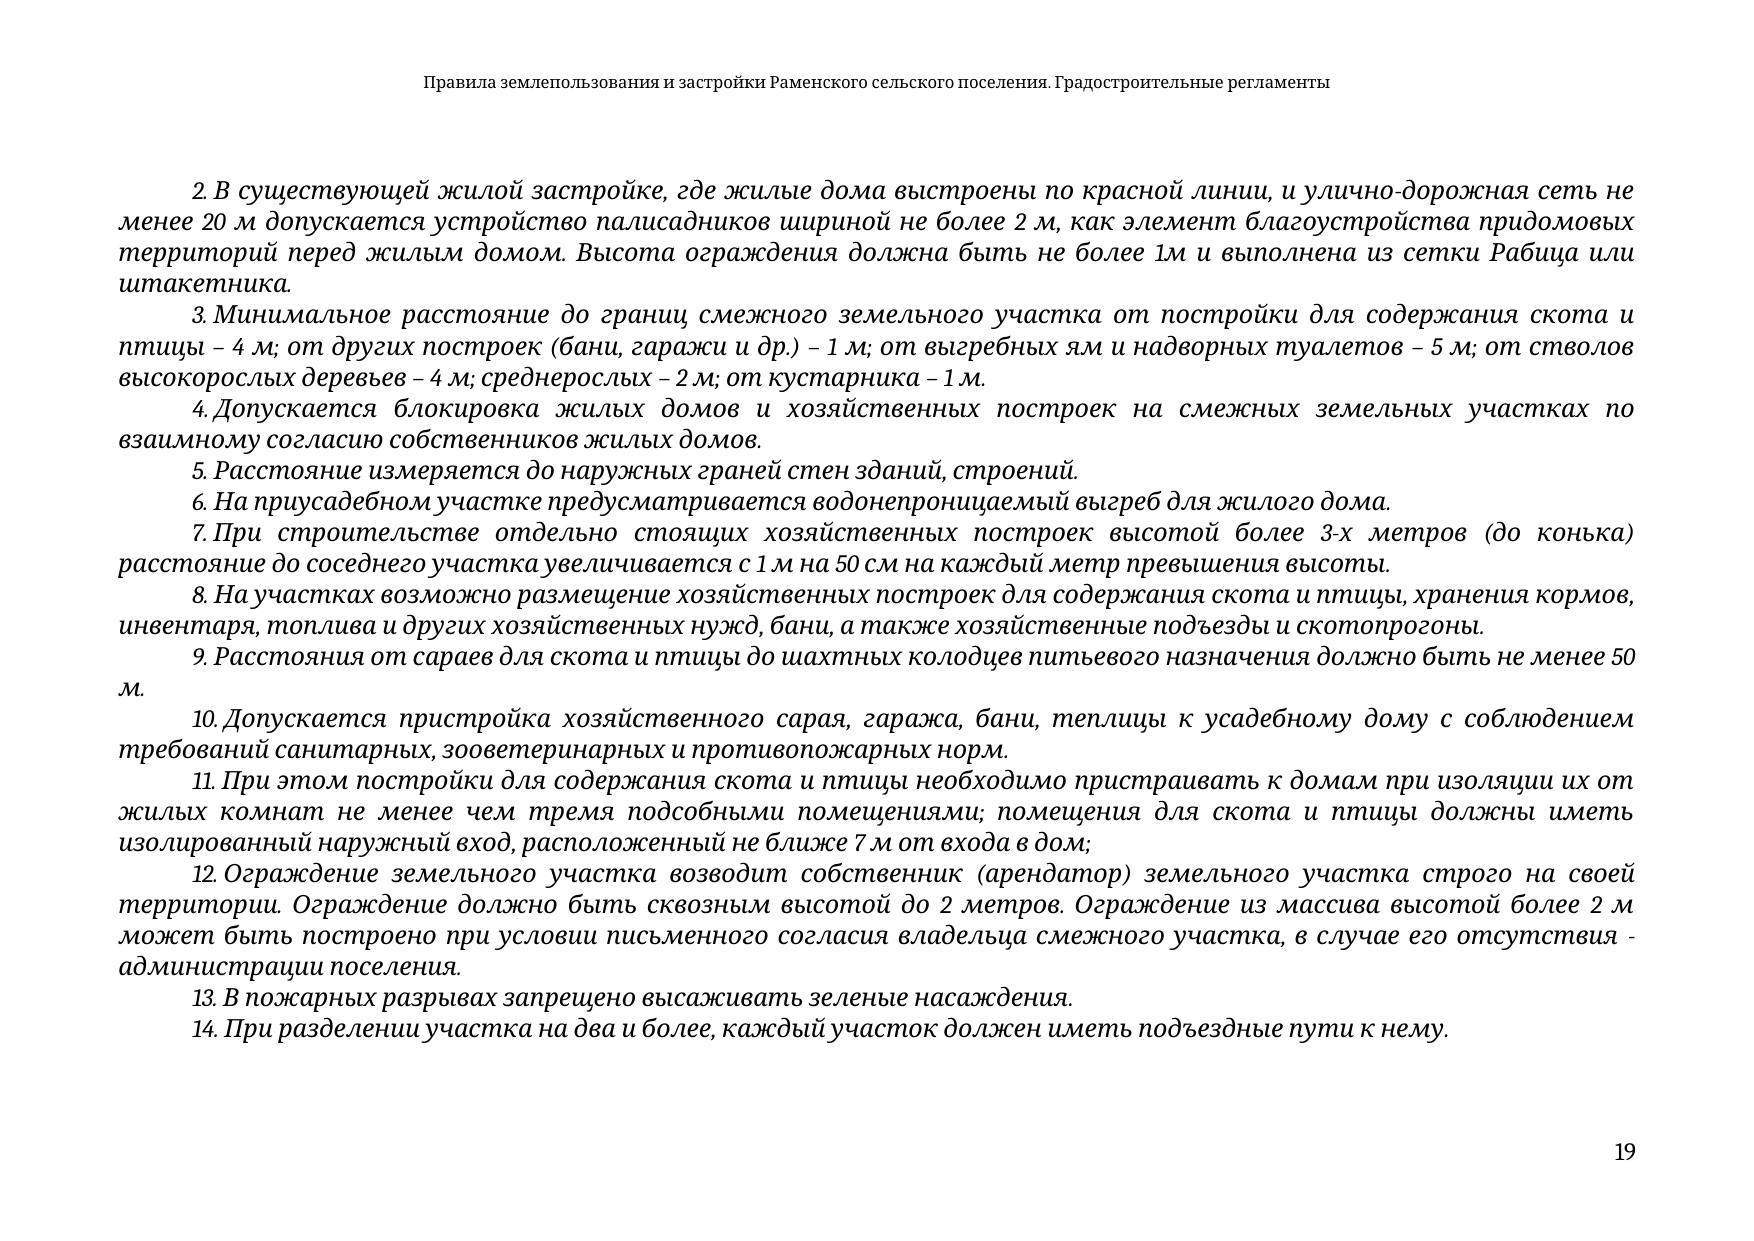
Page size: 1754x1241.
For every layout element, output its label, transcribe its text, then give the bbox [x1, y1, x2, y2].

text В существующей жилой застройке, где жилые дома выстроены по красной линии, и улично-дорожная сеть не менее 20 м допускается устройство палисадников шириной не более 2 м, как элемент благоустройства придомовых территорий перед жилым домом. Высота ограждения должна быть не более 1м и выполнена из сетки Рабица или штакетника. [118, 177, 1636, 299]
text На участках возможно размещение хозяйственных построек для содержания скота и птицы, хранения кормов, инвентаря, топлива и других хозяйственных нужд, бани, а также хозяйственные подъезды и скотопрогоны. [118, 581, 1636, 641]
text На приусадебном участке предусматривается водонепроницаемый выгреб для жилого дома. [118, 488, 1636, 516]
text В пожарных разрывах запрещено высаживать зеленые насаждения. [118, 984, 1636, 1013]
text При разделении участка на два и более, каждый участок должен иметь подъездные пути к нему. [118, 1015, 1636, 1044]
text Допускается блокировка жилых домов и хозяйственных построек на смежных земельных участках по взаимному согласию собственников жилых домов. [118, 394, 1636, 454]
text Ограждение земельного участка возводит собственник (арендатор) земельного участка строго на своей территории. Ограждение должно быть сквозным высотой до 2 метров. Ограждение из массива высотой более 2 м может быть построено при условии письменного согласия владельца смежного участка, в случае его отсутствия - администрации поселения. [118, 860, 1636, 982]
text Минимальное расстояние до границ смежного земельного участка от постройки для содержания скота и птицы – 4 м; от других построек (бани, гаражи и др.) – 1 м; от выгребных ям и надворных туалетов – 5 м; от стволов высокорослых деревьев – 4 м; среднерослых – 2 м; от кустарника – 1 м. [118, 301, 1636, 392]
text При строительстве отдельно стоящих хозяйственных построек высотой более 3-х метров (до конька) расстояние до соседнего участка увеличивается с 1 м на 50 см на каждый метр превышения высоты. [118, 519, 1636, 578]
text Расстояния от сараев для скота и птицы до шахтных колодцев питьевого назначения должно быть не менее 50 м. [118, 643, 1636, 703]
text Расстояние измеряется до наружных граней стен зданий, строений. [118, 457, 1636, 485]
text При этом постройки для содержания скота и птицы необходимо пристраивать к домам при изоляции их от жилых комнат не менее чем тремя подсобными помещениями; помещения для скота и птицы должны иметь изолированный наружный вход, расположенный не ближе 7 м от входа в дом; [118, 767, 1636, 858]
text Допускается пристройка хозяйственного сарая, гаража, бани, теплицы к усадебному дому с соблюдением требований санитарных, зооветеринарных и противопожарных норм. [118, 705, 1636, 765]
